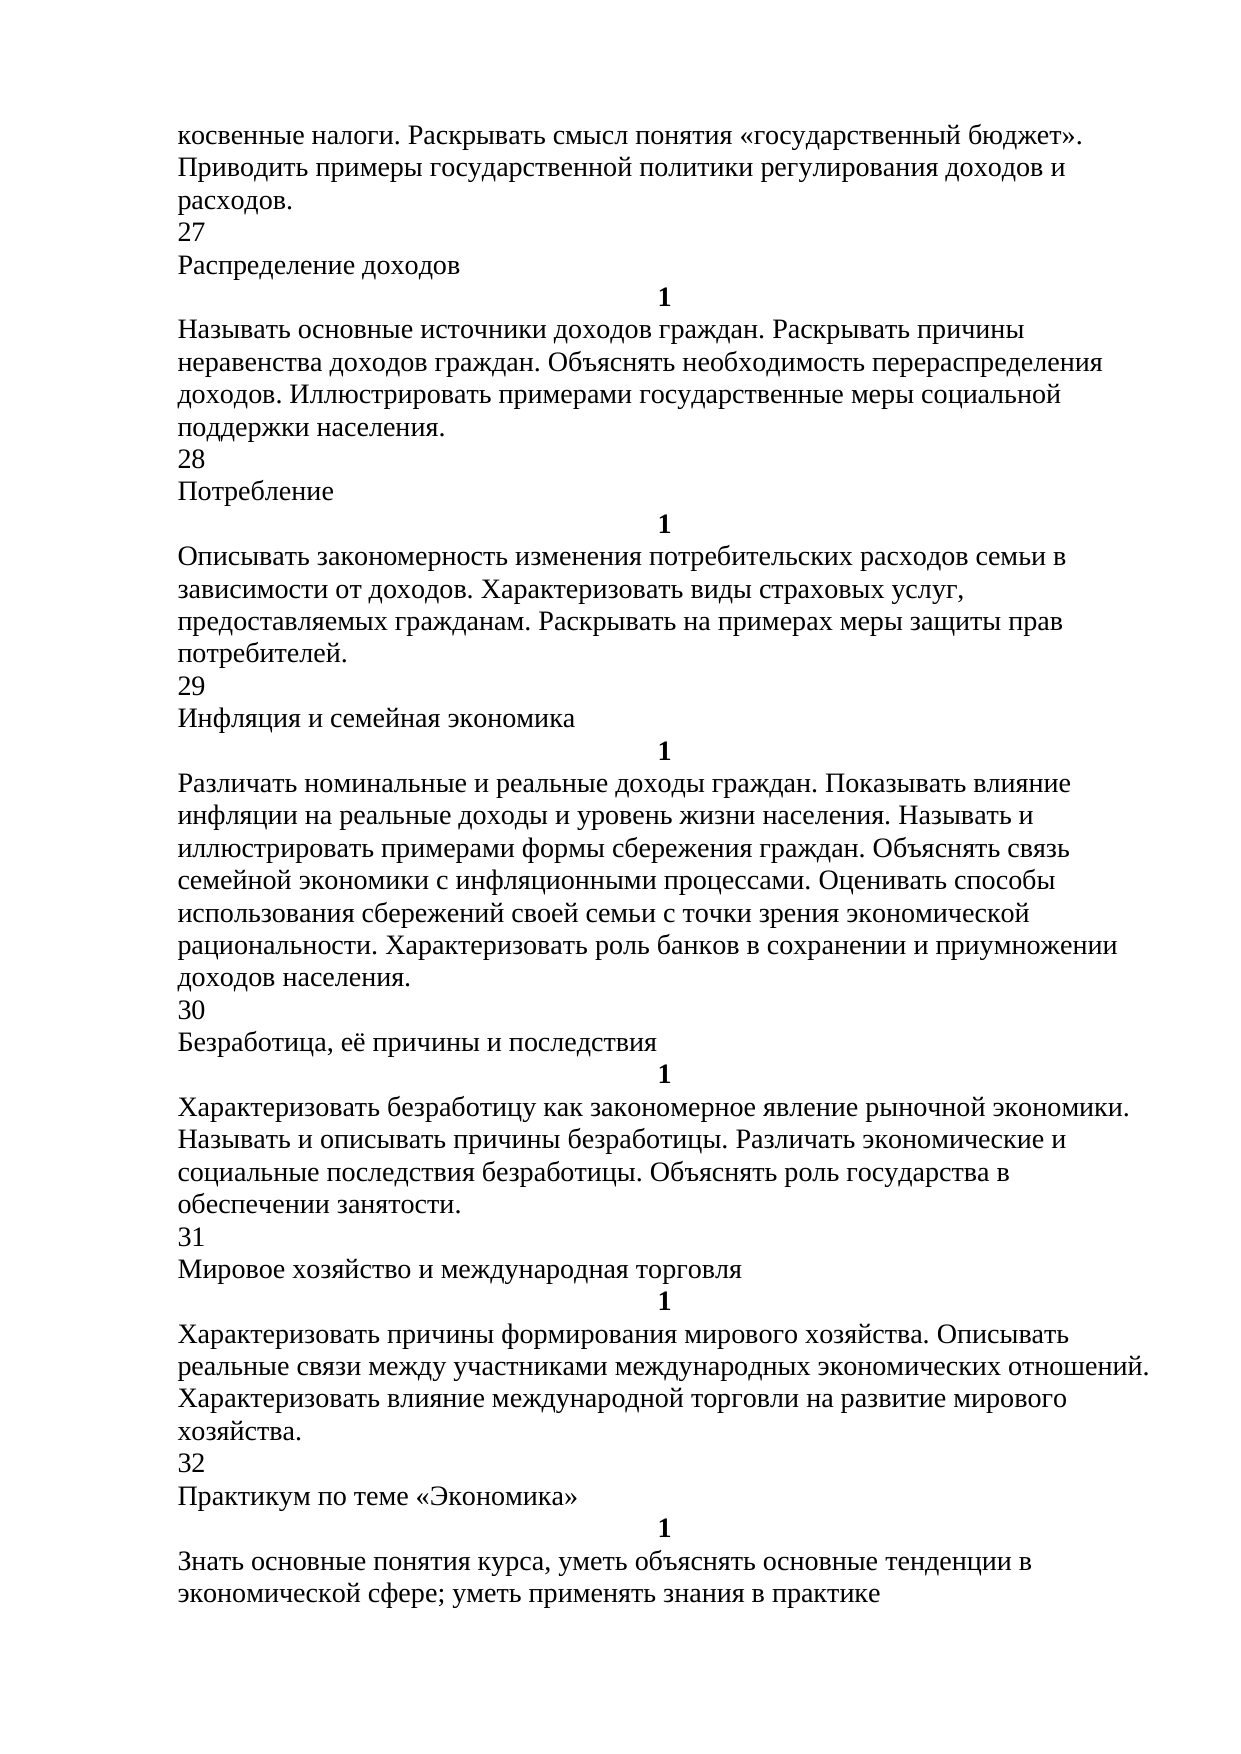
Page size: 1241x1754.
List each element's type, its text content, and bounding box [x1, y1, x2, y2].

text 1 [177, 1511, 1152, 1543]
text 30 [177, 993, 1152, 1025]
text Знать основные понятия курса, уметь объяснять основные тенденции в экономической сфере; уметь применять знания в практике [177, 1543, 1152, 1608]
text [177, 118, 1152, 215]
text 31 [177, 1219, 1152, 1252]
text Безработица, её причины и последствия [177, 1025, 1152, 1058]
text 1 [177, 507, 1152, 539]
text Называть основные источники доходов граждан. Раскрывать причины неравенства доходов граждан. Объяснять необходимость перераспределения доходов. Иллюстрировать примерами государственные меры социальной поддержки населения. [177, 312, 1152, 442]
text 27 [177, 215, 1152, 248]
text Практикум по теме «Экономика» [177, 1479, 1152, 1511]
text 1 [177, 1284, 1152, 1317]
text 32 [177, 1446, 1152, 1479]
text 29 [177, 669, 1152, 701]
text Характеризовать безработицу как закономерное явление рыночной экономики. Называть и описывать причины безработицы. Различать экономические и социальные последствия безработицы. Объяснять роль государства в обеспечении занятости. [177, 1090, 1152, 1219]
text Характеризовать причины формирования мирового хозяйства. Описывать реальные связи между участниками международных экономических отношений. Характеризовать влияние международной торговли на развитие мирового хозяйства. [177, 1317, 1152, 1446]
text Мировое хозяйство и международная торговля [177, 1252, 1152, 1284]
text Распределение доходов [177, 248, 1152, 280]
text 1 [177, 1058, 1152, 1090]
text 1 [177, 734, 1152, 766]
text Различать номинальные и реальные доходы граждан. Показывать влияние инфляции на реальные доходы и уровень жизни населения. Называть и иллюстрировать примерами формы сбережения граждан. Объяснять связь семейной экономики с инфляционными процессами. Оценивать способы использования сбережений своей семьи с точки зрения экономической рациональности. Характеризовать роль банков в сохранении и приумножении доходов населения. [177, 766, 1152, 993]
text 1 [177, 280, 1152, 312]
text 28 [177, 442, 1152, 474]
text Потребление [177, 474, 1152, 507]
text Инфляция и семейная экономика [177, 701, 1152, 734]
text Описывать закономерность изменения потребительских расходов семьи в зависимости от доходов. Характеризовать виды страховых услуг, предоставляемых гражданам. Раскрывать на примерах меры защиты прав потребителей. [177, 539, 1152, 669]
